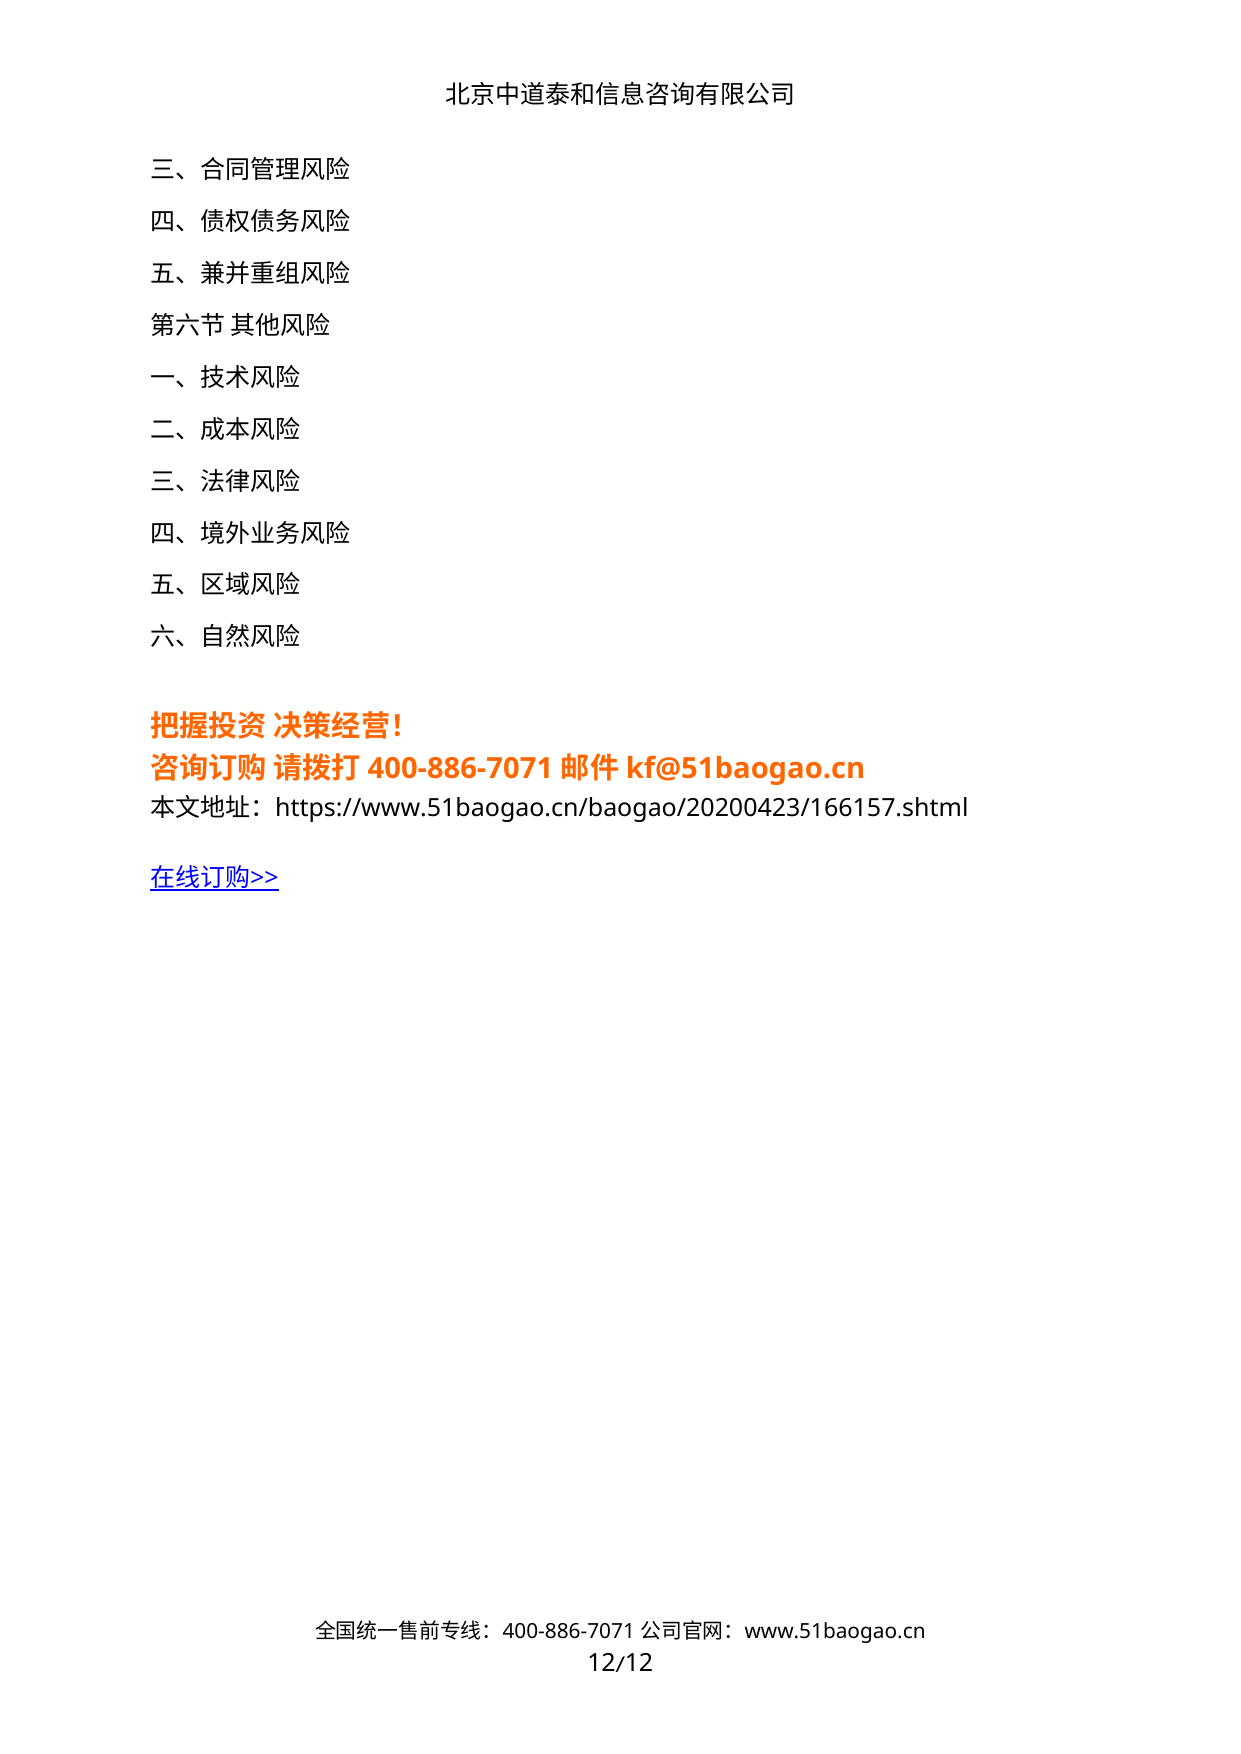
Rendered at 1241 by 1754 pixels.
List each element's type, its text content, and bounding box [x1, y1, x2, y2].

text 第六节 其他风险 [150, 306, 1090, 342]
text 四、境外业务风险 [150, 513, 1090, 549]
text 五、兼并重组风险 [150, 254, 1090, 290]
text 二、成本风险 [150, 409, 1090, 446]
text 三、法律风险 [150, 461, 1090, 497]
text 四、债权债务风险 [150, 202, 1090, 238]
text 六、自然风险 [150, 617, 1090, 653]
text 五、区域风险 [150, 565, 1090, 601]
text 三、合同管理风险 [150, 150, 1090, 186]
text 在线订购>> [150, 824, 1090, 894]
text 一、技术风险 [150, 357, 1090, 394]
text 把握投资 决策经营！咨询订购 请拨打 400-886-7071 邮件 kf@51baogao.cn本文地址：https://www.51baogao.cn/baogao/20200423/166157.shtml [150, 669, 1090, 824]
